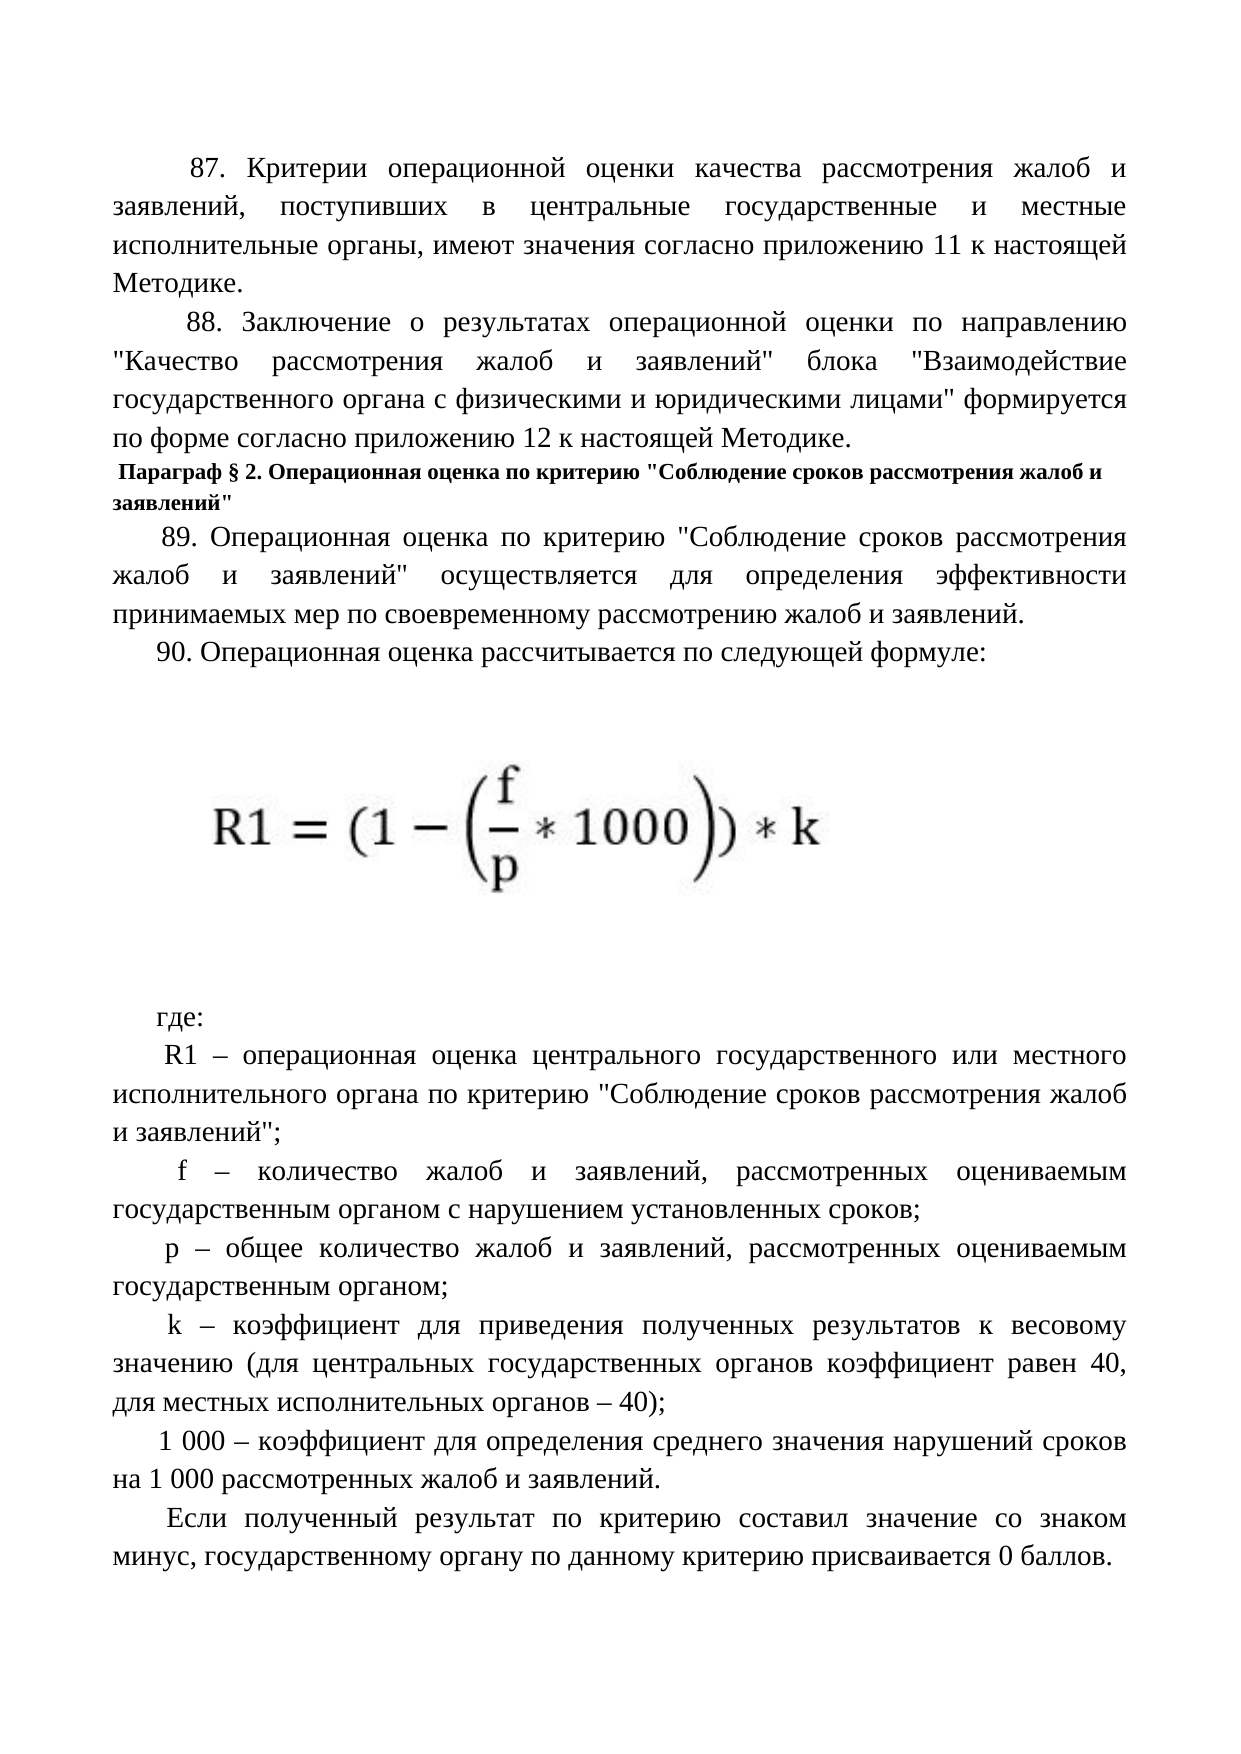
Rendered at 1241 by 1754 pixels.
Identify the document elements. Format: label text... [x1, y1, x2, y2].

text Если полученный результат по критерию составил значение со знаком минус, государственному органу по данному критерию присваивается 0 баллов. [112, 1500, 1128, 1572]
text 87. Критерии операционной оценки качества рассмотрения жалоб и заявлений, поступивших в центральные государственные и местные исполнительные органы, имеют значения согласно приложению 11 к настоящей Методике. [112, 150, 1128, 299]
text k – коэффициент для приведения полученных результатов к весовому значению (для центральных государственных органов коэффициент равен 40, для местных исполнительных органов – 40); [112, 1307, 1128, 1418]
text 90. Операционная оценка рассчитывается по следующей формуле: [112, 634, 1128, 668]
text f – количество жалоб и заявлений, рассмотренных оцениваемым государственным органом с нарушением установленных сроков; [112, 1153, 1128, 1225]
text 88. Заключение о результатах операционной оценки по направлению "Качество рассмотрения жалоб и заявлений" блока "Взаимодействие государственного органа с физическими и юридическими лицами" формируется по форме согласно приложению 12 к настоящей Методике. [112, 304, 1128, 453]
picture [112, 711, 880, 935]
text Параграф § 2. Операционная оценка по критерию "Соблюдение сроков рассмотрения жалоб и заявлений" [112, 458, 1128, 515]
text 89. Операционная оценка по критерию "Соблюдение сроков рассмотрения жалоб и заявлений" осуществляется для определения эффективности принимаемых мер по своевременному рассмотрению жалоб и заявлений. [112, 519, 1128, 629]
text p – общее количество жалоб и заявлений, рассмотренных оцениваемым государственным органом; [112, 1230, 1128, 1302]
text R1 – операционная оценка центрального государственного или местного исполнительного органа по критерию "Соблюдение сроков рассмотрения жалоб и заявлений"; [112, 1037, 1128, 1148]
text где: [112, 999, 1128, 1032]
text 1 000 – коэффициент для определения среднего значения нарушений сроков на 1 000 рассмотренных жалоб и заявлений. [112, 1423, 1128, 1495]
